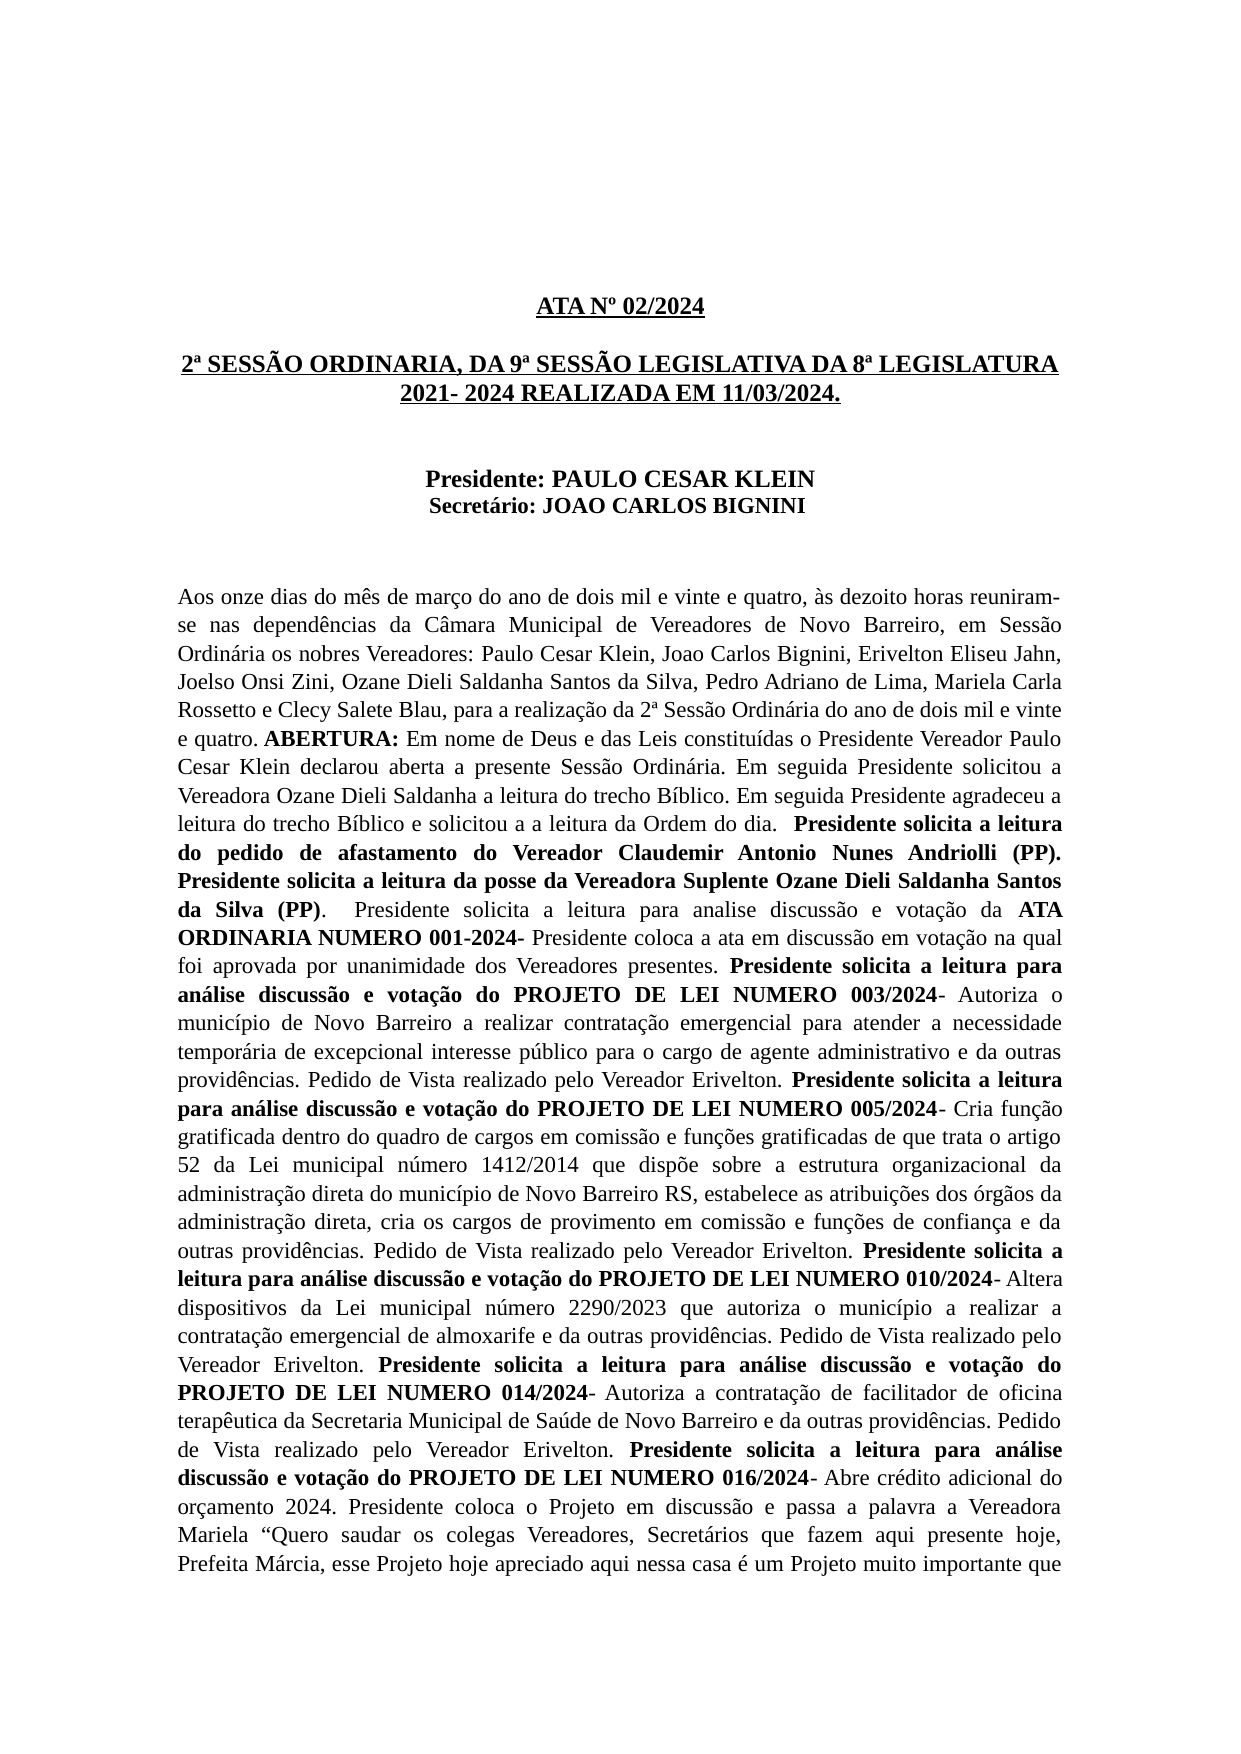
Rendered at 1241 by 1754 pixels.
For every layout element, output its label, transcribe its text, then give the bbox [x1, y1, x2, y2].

text Presidente: PAULO CESAR KLEIN [177, 464, 1063, 493]
text ATA Nº 02/2024 [177, 291, 1063, 320]
text Secretário: JOAO CARLOS BIGNINI [177, 493, 1063, 519]
text 2ª SESSÃO ORDINARIA, DA 9ª SESSÃO LEGISLATIVA DA 8ª LEGISLATURA 2021- 2024 REALIZADA EM 11/03/2024. [177, 349, 1063, 406]
